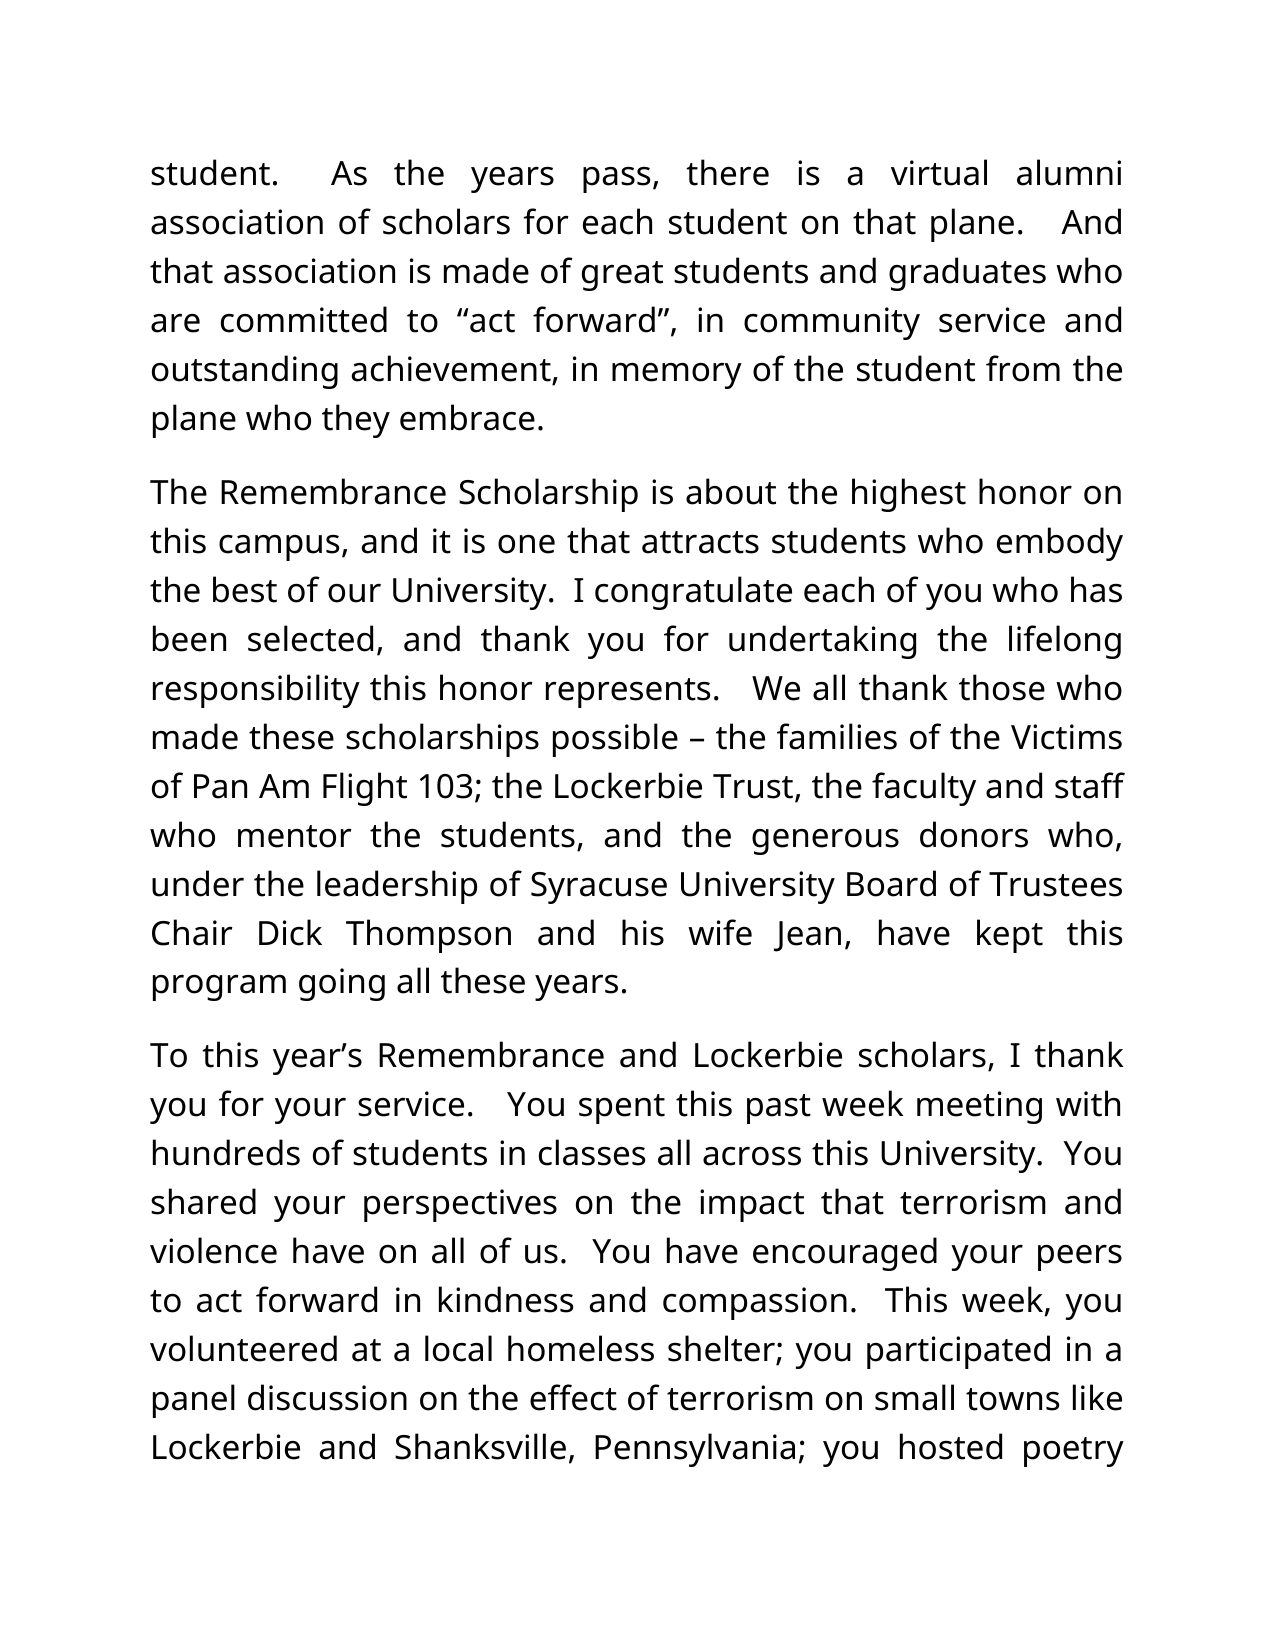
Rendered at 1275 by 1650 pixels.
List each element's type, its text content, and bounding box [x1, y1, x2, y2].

text The Remembrance Scholarship is about the highest honor on this campus, and it is one that attracts students who embody the best of our University. I congratulate each of you who has been selected, and thank you for undertaking the lifelong responsibility this honor represents. We all thank those who made these scholarships possible – the families of the Victims of Pan Am Flight 103; the Lockerbie Trust, the faculty and staff who mentor the students, and the generous donors who, under the leadership of Syracuse University Board of Trustees Chair Dick Thompson and his wife Jean, have kept this program going all these years. [150, 469, 1125, 1004]
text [150, 1032, 1125, 1469]
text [150, 150, 1125, 440]
